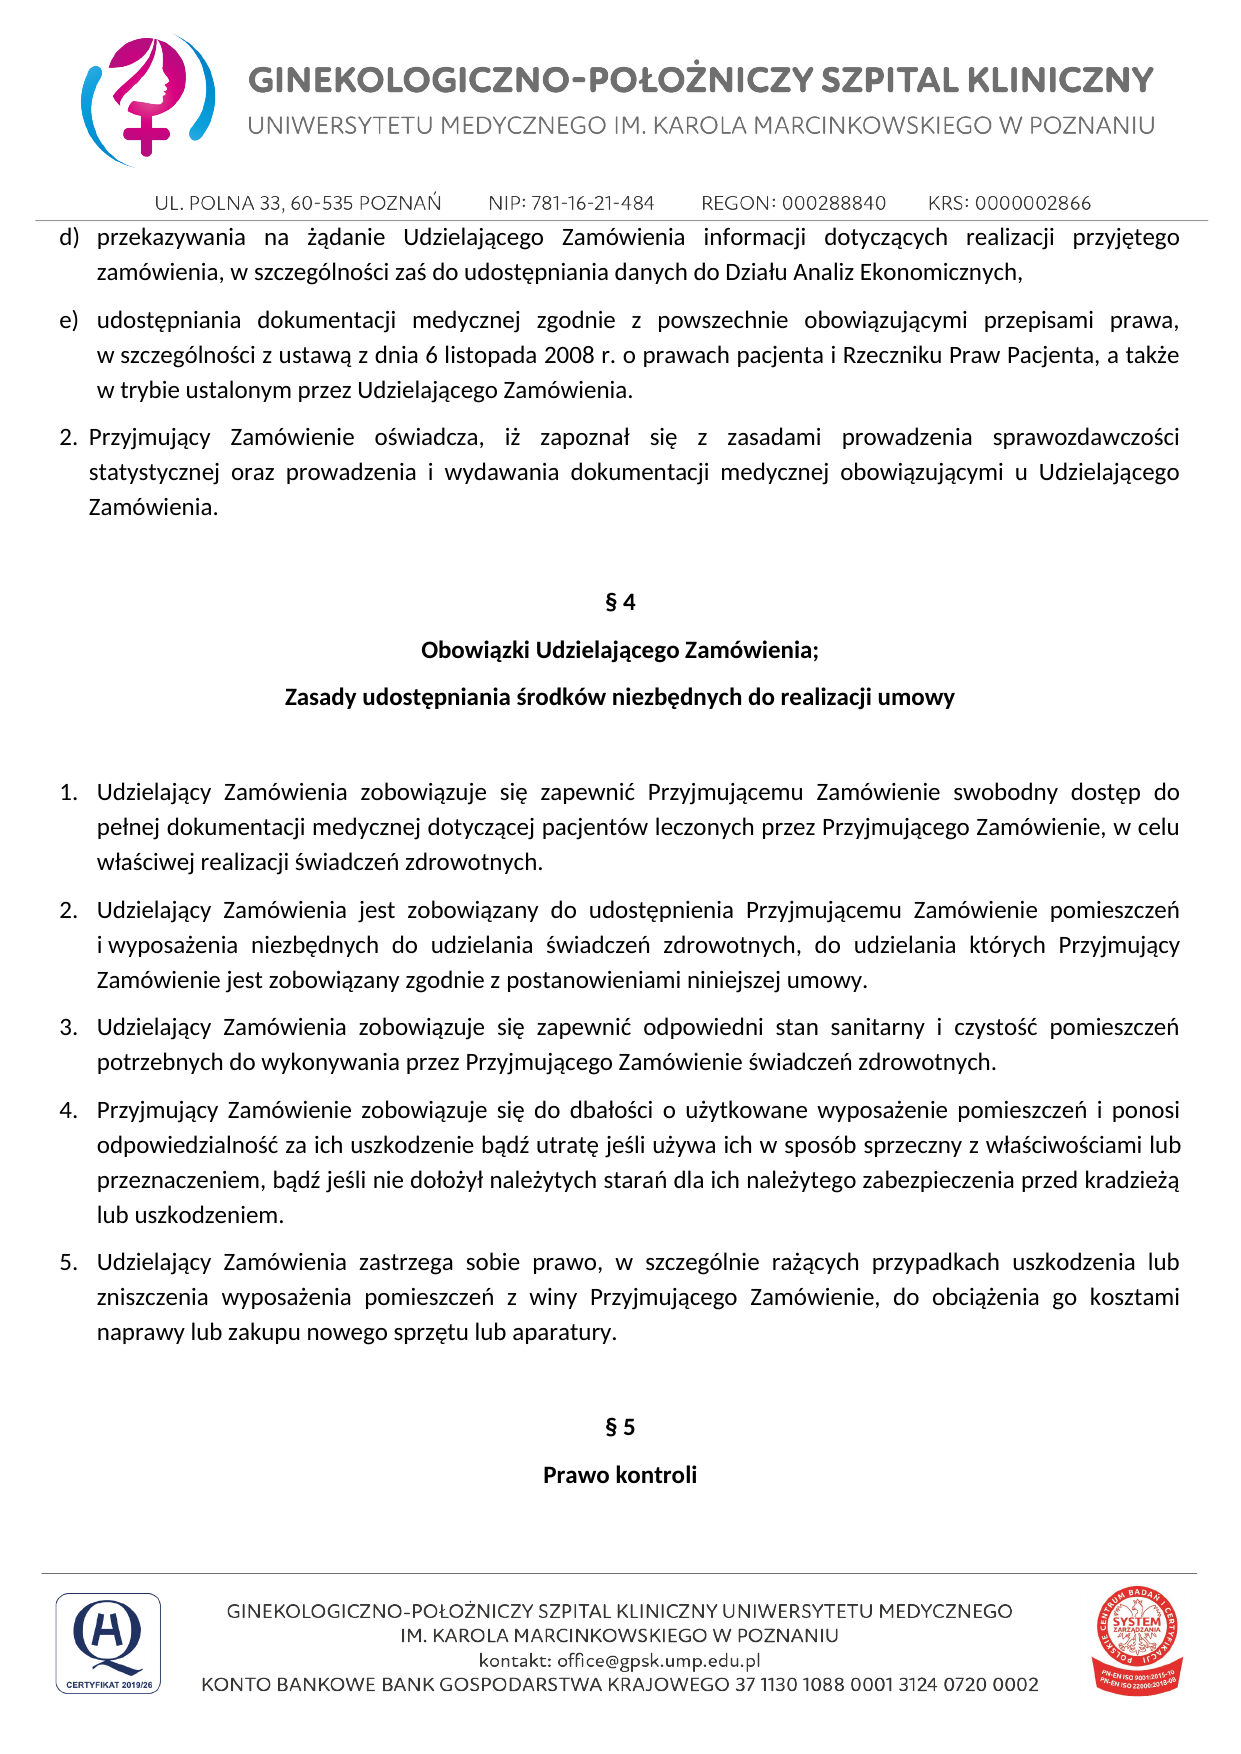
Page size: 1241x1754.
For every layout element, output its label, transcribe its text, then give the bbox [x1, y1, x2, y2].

list Udzielający Zamówienia zastrzega sobie prawo, w szczególnie rażących przypadkach uszkodzenia lub zniszczenia wyposażenia pomieszczeń z winy Przyjmującego Zamówienie, do obciążenia go kosztami naprawy lub zakupu nowego sprzętu lub aparatury. [59, 1246, 1181, 1347]
picture [41, 1571, 1198, 1719]
list przekazywania na żądanie Udzielającego Zamówienia informacji dotyczących realizacji przyjętego zamówienia, w szczególności zaś do udostępniania danych do Działu Analiz Ekonomicznych, [59, 222, 1181, 287]
list Udzielający Zamówienia zobowiązuje się zapewnić odpowiedni stan sanitarny i czystość pomieszczeń potrzebnych do wykonywania przez Przyjmującego Zamówienie świadczeń zdrowotnych. [59, 1011, 1181, 1077]
text Obowiązki Udzielającego Zamówienia; [59, 634, 1181, 664]
picture [35, 16, 1209, 222]
list Udzielający Zamówienia zobowiązuje się zapewnić Przyjmującemu Zamówienie swobodny dostęp do pełnej dokumentacji medycznej dotyczącej pacjentów leczonych przez Przyjmującego Zamówienie, w celu właściwej realizacji świadczeń zdrowotnych. [59, 776, 1181, 877]
text Prawo kontroli [59, 1459, 1181, 1489]
list Przyjmujący Zamówienie oświadcza, iż zapoznał się z zasadami prowadzenia sprawozdawczości statystycznej oraz prowadzenia i wydawania dokumentacji medycznej obowiązującymi u Udzielającego Zamówienia. [59, 421, 1181, 522]
text § 4 [59, 586, 1181, 617]
list udostępniania dokumentacji medycznej zgodnie z powszechnie obowiązującymi przepisami prawa, w szczególności z ustawą z dnia 6 listopada 2008 r. o prawach pacjenta i Rzeczniku Praw Pacjenta, a także w trybie ustalonym przez Udzielającego Zamówienia. [59, 304, 1181, 404]
list Udzielający Zamówienia jest zobowiązany do udostępnienia Przyjmującemu Zamówienie pomieszczeń i wyposażenia niezbędnych do udzielania świadczeń zdrowotnych, do udzielania których Przyjmujący Zamówienie jest zobowiązany zgodnie z postanowieniami niniejszej umowy. [59, 894, 1181, 994]
list Przyjmujący Zamówienie zobowiązuje się do dbałości o użytkowane wyposażenie pomieszczeń i ponosi odpowiedzialność za ich uszkodzenie bądź utratę jeśli używa ich w sposób sprzeczny z właściwościami lub przeznaczeniem, bądź jeśli nie dołożył należytych starań dla ich należytego zabezpieczenia przed kradzieżą lub uszkodzeniem. [59, 1094, 1181, 1229]
text § 5 [59, 1411, 1181, 1442]
text Zasady udostępniania środków niezbędnych do realizacji umowy [59, 681, 1181, 712]
